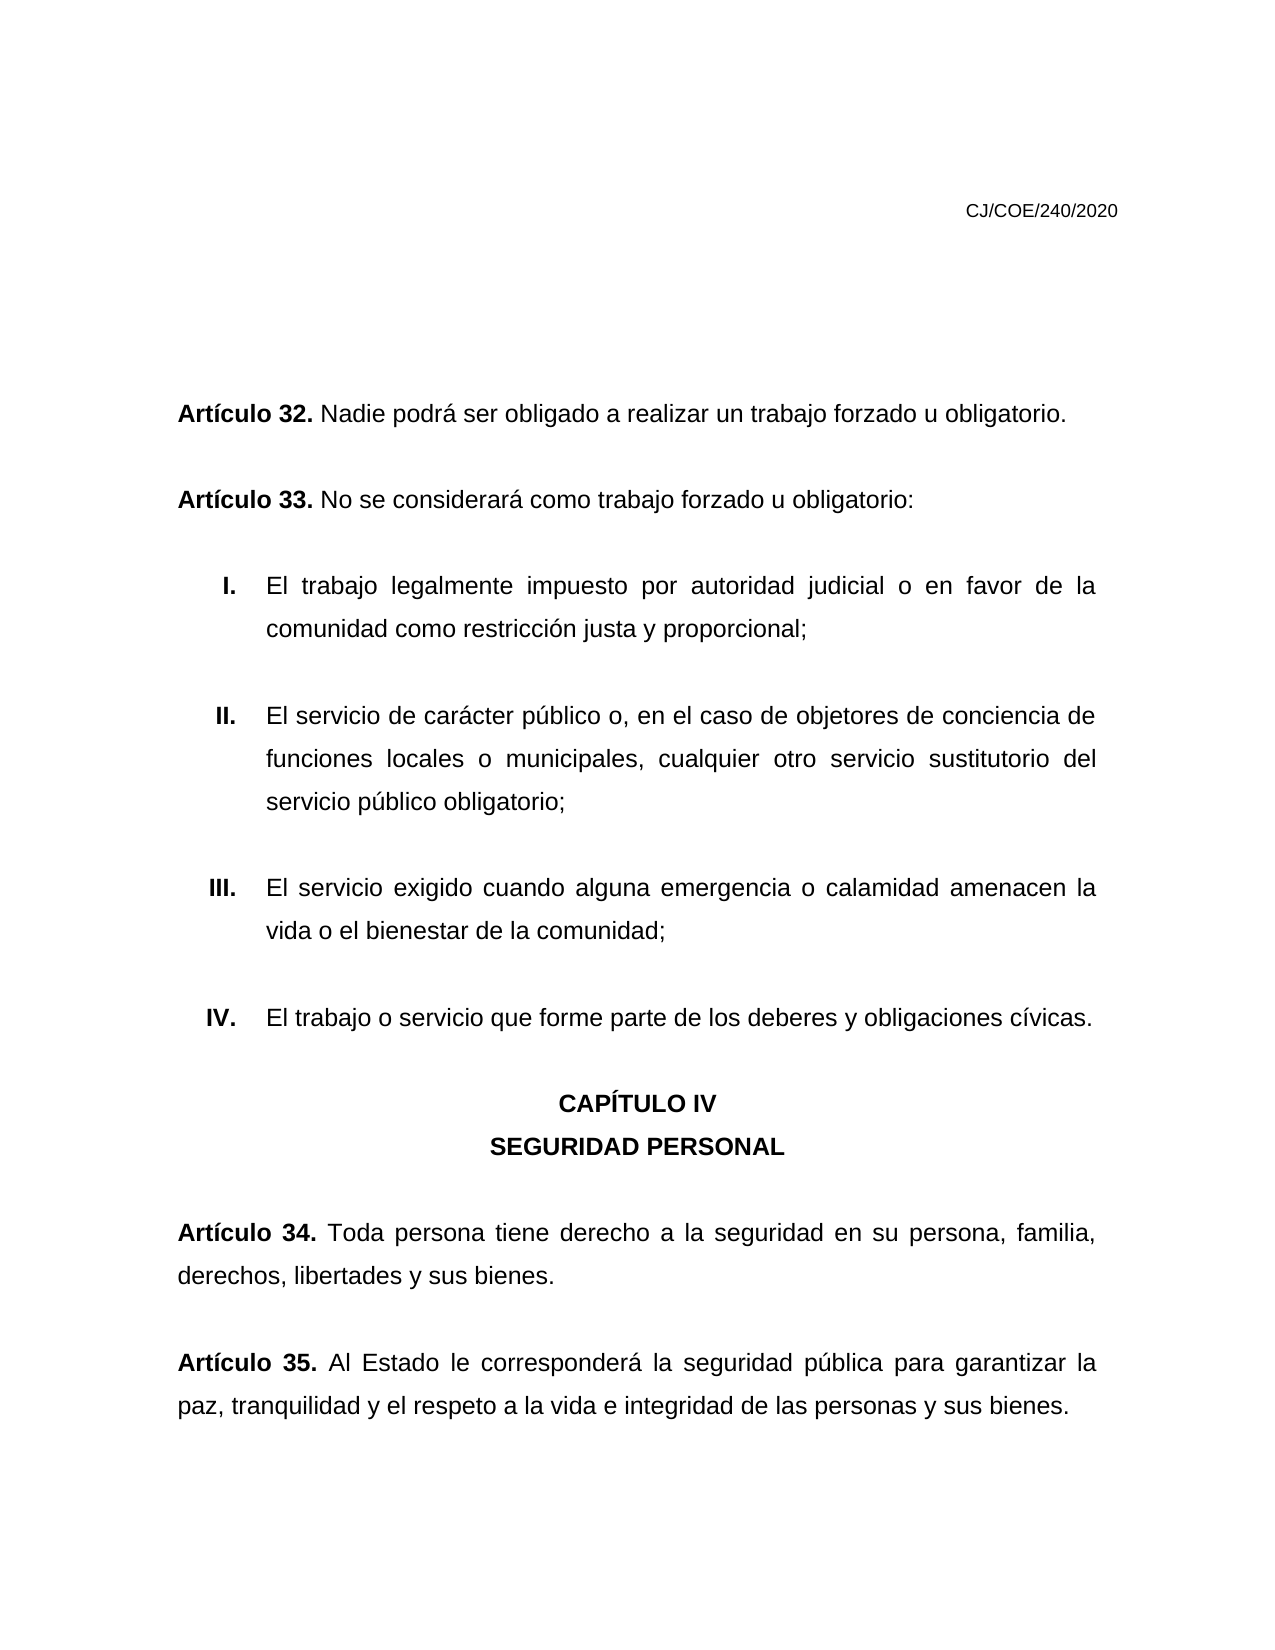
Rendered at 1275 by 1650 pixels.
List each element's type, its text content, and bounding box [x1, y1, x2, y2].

text Artículo 35. Al Estado le corresponderá la seguridad pública para garantizar la paz, tranquilidad y el respeto a la vida e integridad de las personas y sus bienes. [177, 1347, 1098, 1419]
list El trabajo o servicio que forme parte de los deberes y obligaciones cívicas. [236, 1002, 1098, 1031]
list El trabajo legalmente impuesto por autoridad judicial o en favor de la comunidad como restricción justa y proporcional; [236, 571, 1098, 643]
list El servicio exigido cuando alguna emergencia o calamidad amenacen la vida o el bienestar de la comunidad; [236, 873, 1098, 945]
text Artículo 33. No se considerará como trabajo forzado u obligatorio: [177, 485, 1098, 514]
list El servicio de carácter público o, en el caso de objetores de conciencia de funciones locales o municipales, cualquier otro servicio sustitutorio del servicio público obligatorio; [236, 701, 1098, 816]
text Artículo 34. Toda persona tiene derecho a la seguridad en su persona, familia, derechos, libertades y sus bienes. [177, 1218, 1098, 1290]
text SEGURIDAD PERSONAL [177, 1132, 1098, 1161]
text CAPÍTULO IV [177, 1089, 1098, 1117]
text Artículo 32. Nadie podrá ser obligado a realizar un trabajo forzado u obligatorio. [177, 399, 1098, 427]
